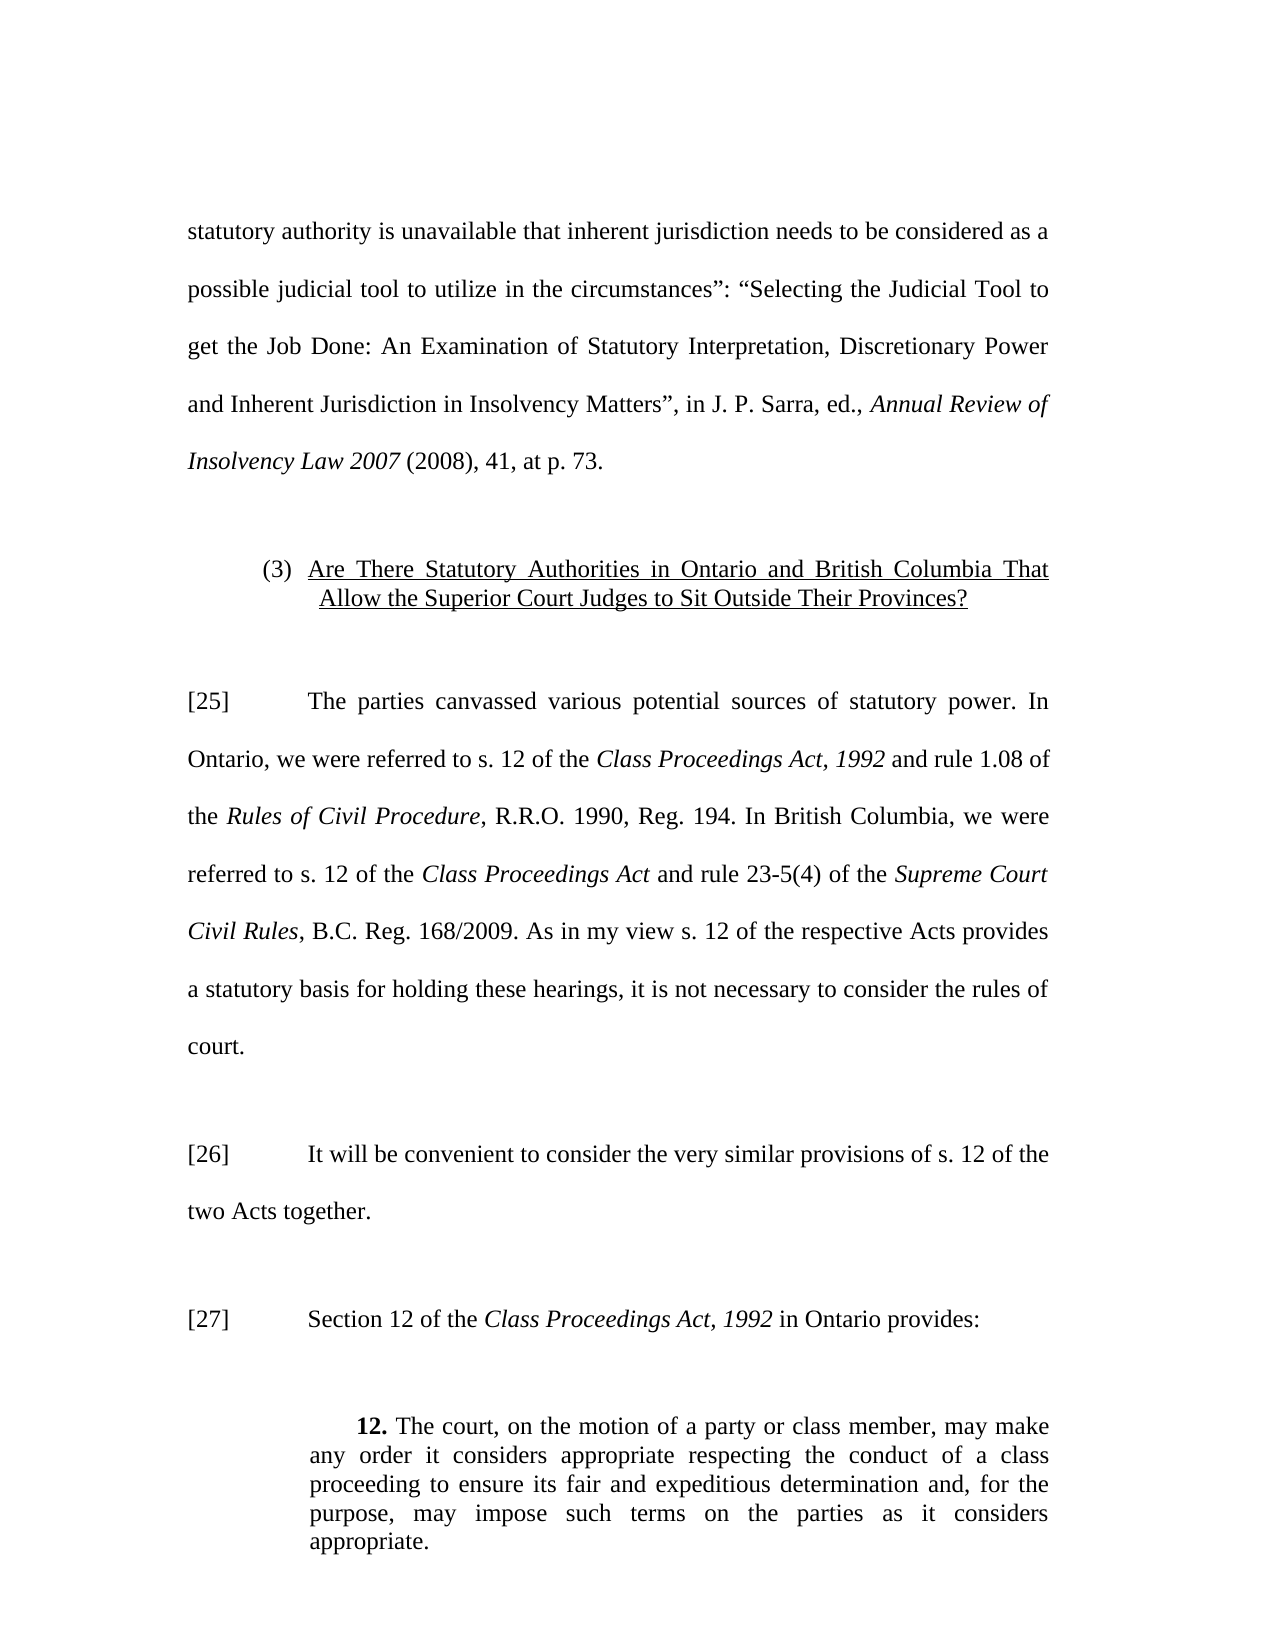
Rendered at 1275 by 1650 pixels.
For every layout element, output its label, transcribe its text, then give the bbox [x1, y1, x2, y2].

title Are There Statutory Authorities in Ontario and British Columbia That Allow the Superior Court Judges to Sit Outside Their Provinces? [262, 554, 1050, 611]
text The parties canvassed various potential sources of statutory power. In Ontario, we were referred to s. 12 of the Class Proceedings Act, 1992 and rule 1.08 of the Rules of Civil Procedure, R.R.O. 1990, Reg. 194. In British Columbia, we were referred to s. 12 of the Class Proceedings Act and rule 23-5(4) of the Supreme Court Civil Rules, B.C. Reg. 168/2009. As in my view s. 12 of the respective Acts provides a statutory basis for holding these hearings, it is not necessary to consider the rules of court. [187, 686, 1050, 1060]
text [187, 216, 1050, 475]
text It will be convenient to consider the very similar provisions of s. 12 of the two Acts together. [187, 1139, 1050, 1225]
text Section 12 of the Class Proceedings Act, 1992 in Ontario provides: [187, 1304, 1050, 1333]
text 12. The court, on the motion of a party or class member, may make any order it considers appropriate respecting the conduct of a class proceeding to ensure its fair and expeditious determination and, for the purpose, may impose such terms on the parties as it considers appropriate. [309, 1411, 1050, 1555]
